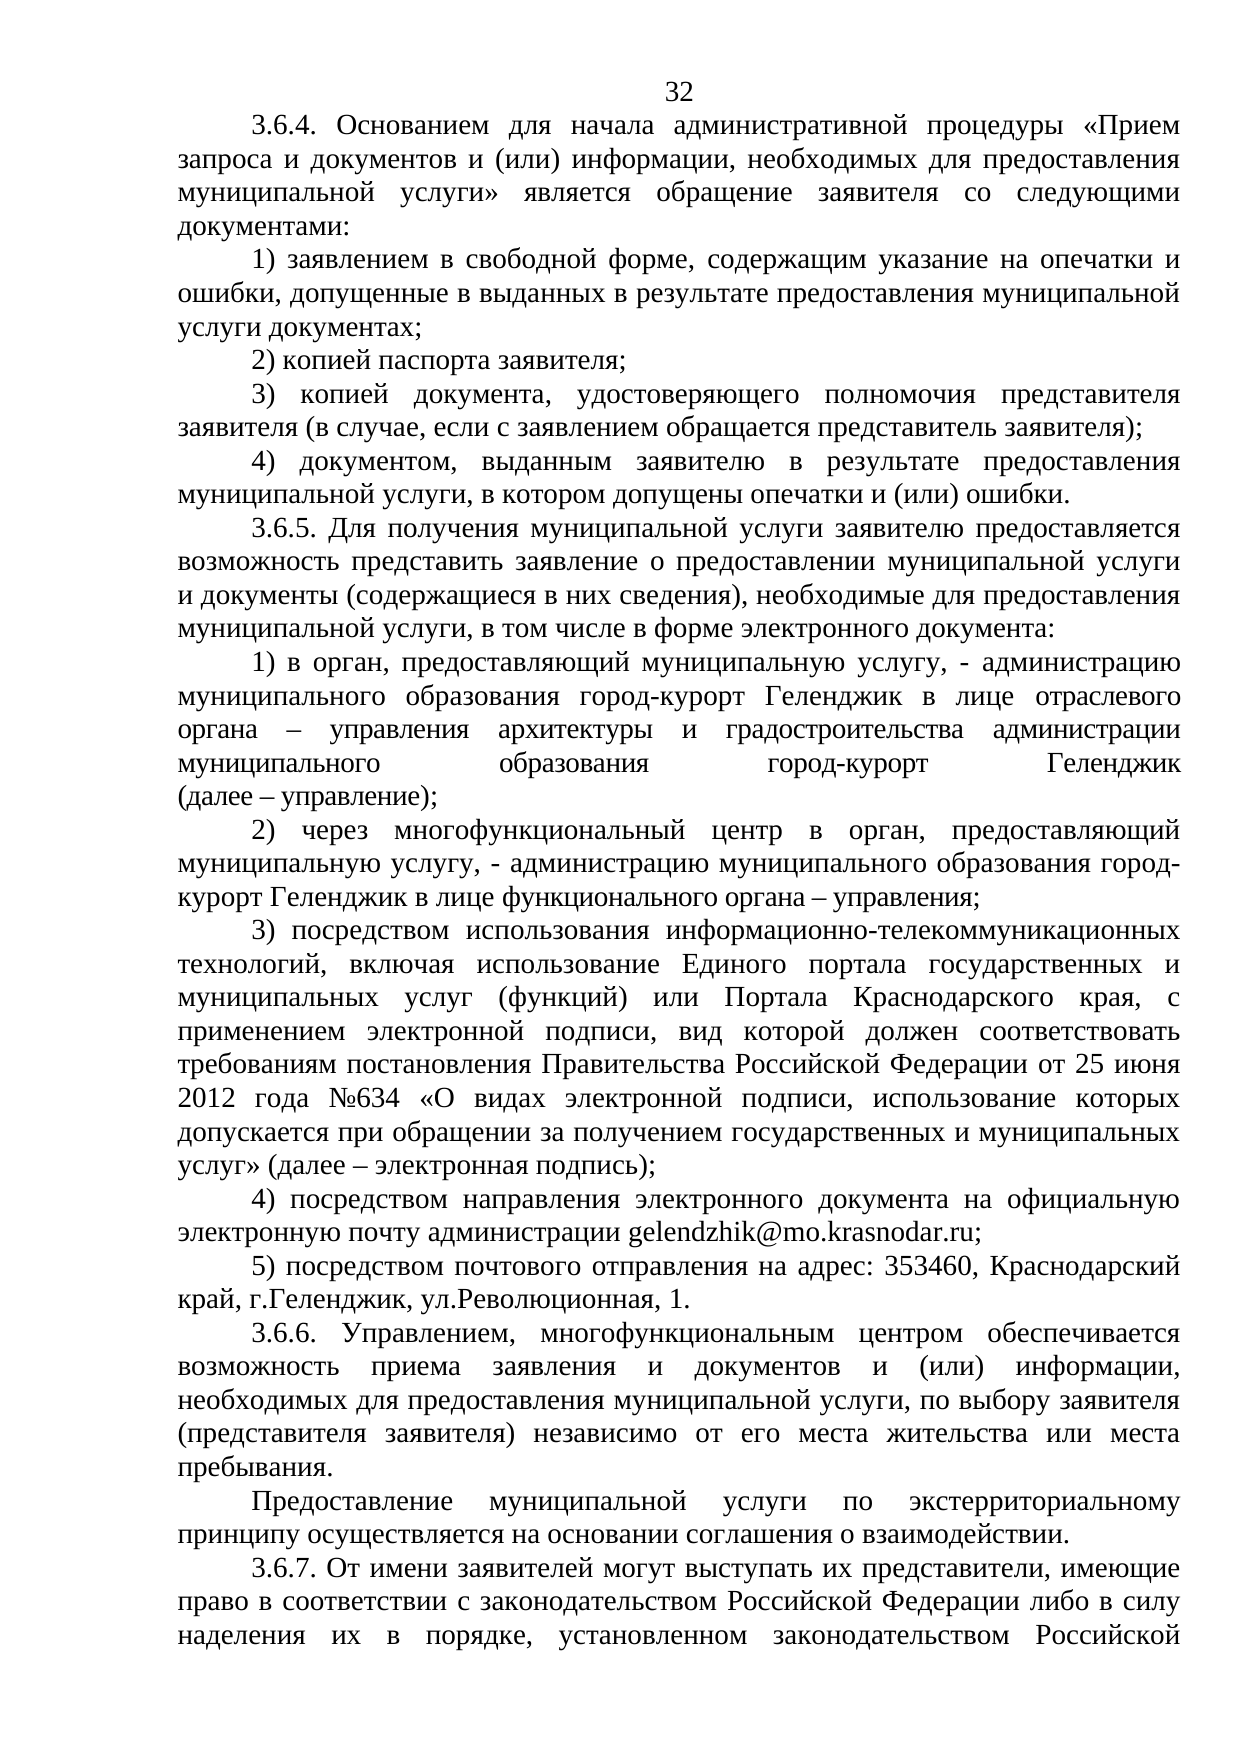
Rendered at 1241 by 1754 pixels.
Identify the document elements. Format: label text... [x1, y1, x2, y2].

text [177, 1550, 1181, 1650]
text Предоставление муниципальной услуги по экстерриториальному принципу осуществляется на основании соглашения о взаимодействии. [177, 1483, 1181, 1550]
text 4) документом, выданным заявителю в результате предоставления муниципальной услуги, в котором допущены опечатки и (или) ошибки. [177, 443, 1181, 510]
text 2) копией паспорта заявителя; [177, 342, 1181, 376]
text 3.6.4. Основанием для начала административной процедуры «Прием запроса и документов и (или) информации, необходимых для предоставления муниципальной услуги» является обращение заявителя со следующими документами: [177, 107, 1181, 242]
text 1) заявлением в свободной форме, содержащим указание на опечатки и ошибки, допущенные в выданных в результате предоставления муниципальной услуги документах; [177, 242, 1181, 342]
text 5) посредством почтового отправления на адрес: 353460, Краснодарский край, г.Геленджик, ул.Революционная, 1. [177, 1248, 1181, 1315]
text 3.6.5. Для получения муниципальной услуги заявителю предоставляется возможность представить заявление о предоставлении муниципальной услуги и документы (содержащиеся в них сведения), необходимые для предоставления муниципальной услуги, в том числе в форме электронного документа: [177, 510, 1181, 644]
text 3) копией документа, удостоверяющего полномочия представителя заявителя (в случае, если с заявлением обращается представитель заявителя); [177, 376, 1181, 443]
text 4) посредством направления электронного документа на официальную электронную почту администрации gelendzhik@mo.krasnodar.ru; [177, 1181, 1181, 1248]
text 2) через многофункциональный центр в орган, предоставляющий муниципальную услугу, - администрацию муниципального образования город-курорт Геленджик в лице функционального органа – управления; [177, 812, 1181, 912]
text 3) посредством использования информационно-телекоммуникационных технологий, включая использование Единого портала государственных и муниципальных услуг (функций) или Портала Краснодарского края, с применением электронной подписи, вид которой должен соответствовать требованиям постановления Правительства Российской Федерации от 25 июня 2012 года №634 «О видах электронной подписи, использование которых допускается при обращении за получением государственных и муниципальных услуг» (далее – электронная подпись); [177, 912, 1181, 1181]
text 1) в орган, предоставляющий муниципальную услугу, - администрацию муниципального образования город-курорт Геленджик в лице отраслевого органа – управления архитектуры и градостроительства администрации муниципального образования город-курорт Геленджик (далее – управление); [177, 644, 1181, 812]
text 3.6.6. Управлением, многофункциональным центром обеспечивается возможность приема заявления и документов и (или) информации, необходимых для предоставления муниципальной услуги, по выбору заявителя (представителя заявителя) независимо от его места жительства или места пребывания. [177, 1315, 1181, 1483]
